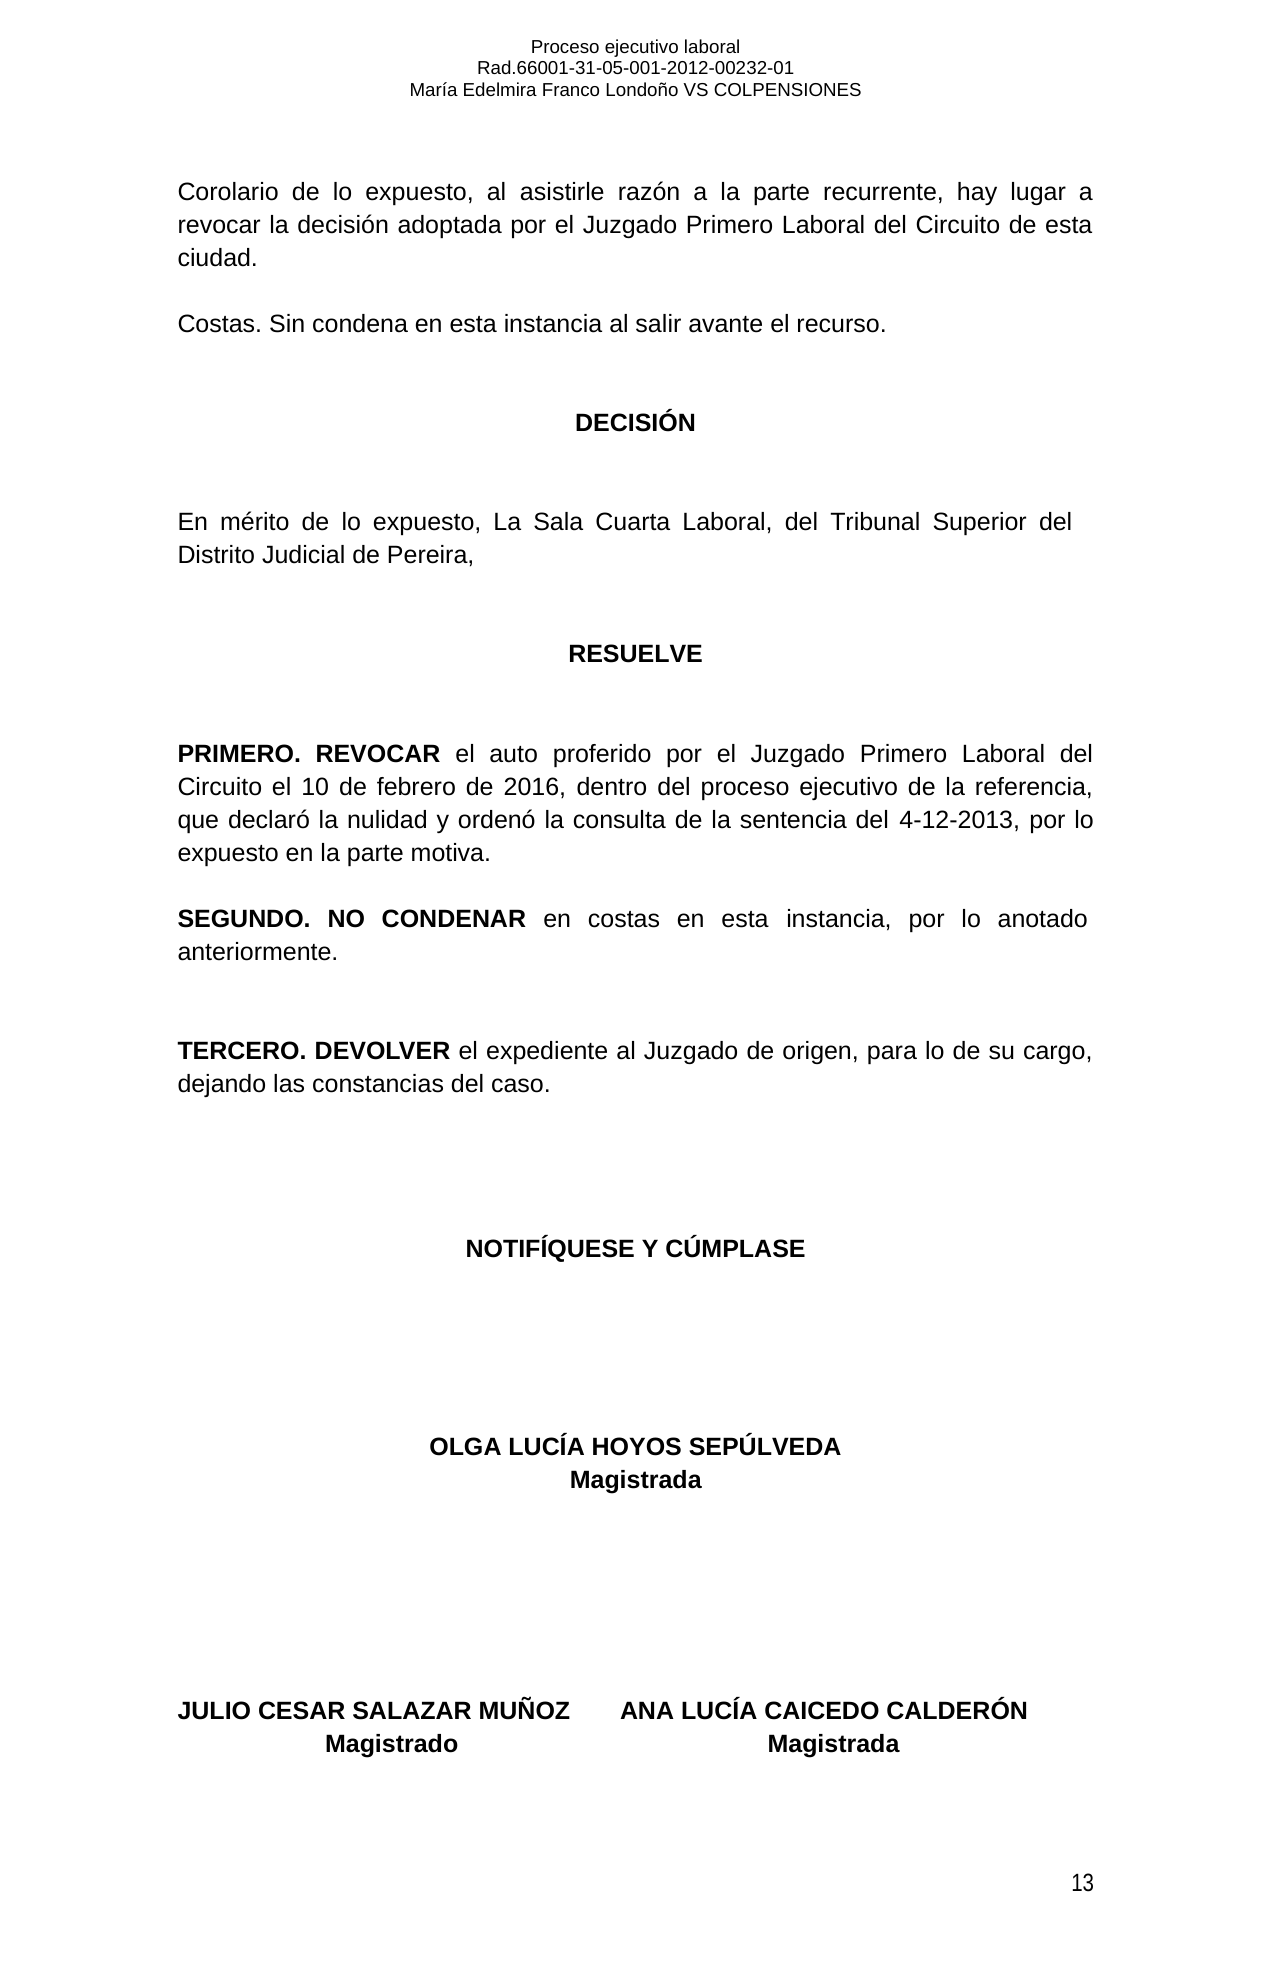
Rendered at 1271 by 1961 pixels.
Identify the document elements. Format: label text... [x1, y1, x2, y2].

text NOTIFÍQUESE Y CÚMPLASE [177, 1234, 1094, 1263]
text Costas. Sin condena en esta instancia al salir avante el recurso. [177, 309, 1088, 338]
text Magistrada [177, 1465, 1094, 1494]
text JULIO CESAR SALAZAR MUÑOZ ANA LUCÍA CAICEDO CALDERÓN [177, 1696, 1094, 1725]
text OLGA LUCÍA HOYOS SEPÚLVEDA [177, 1432, 1094, 1461]
text Magistrado Magistrada [251, 1729, 1094, 1758]
text DECISIÓN [177, 408, 1094, 437]
list TERCERO. DEVOLVER el expediente al Juzgado de origen, para lo de su cargo, dejando las constancias del caso. [177, 1036, 1094, 1097]
text En mérito de lo expuesto, La Sala Cuarta Laboral, del Tribunal Superior del Distrito Judicial de Pereira, [177, 507, 1074, 569]
text PRIMERO. REVOCAR el auto proferido por el Juzgado Primero Laboral del Circuito el 10 de febrero de 2016, dentro del proceso ejecutivo de la referencia, que declaró la nulidad y ordenó la consulta de la sentencia del 4-12-2013, por lo expuesto en la parte motiva. [177, 738, 1094, 866]
text RESUELVE [177, 639, 1094, 668]
text SEGUNDO. NO CONDENAR en costas en esta instancia, por lo anotado anteriormente. [177, 904, 1088, 965]
text Corolario de lo expuesto, al asistirle razón a la parte recurrente, hay lugar a revocar la decisión adoptada por el Juzgado Primero Laboral del Circuito de esta ciudad. [177, 177, 1094, 272]
